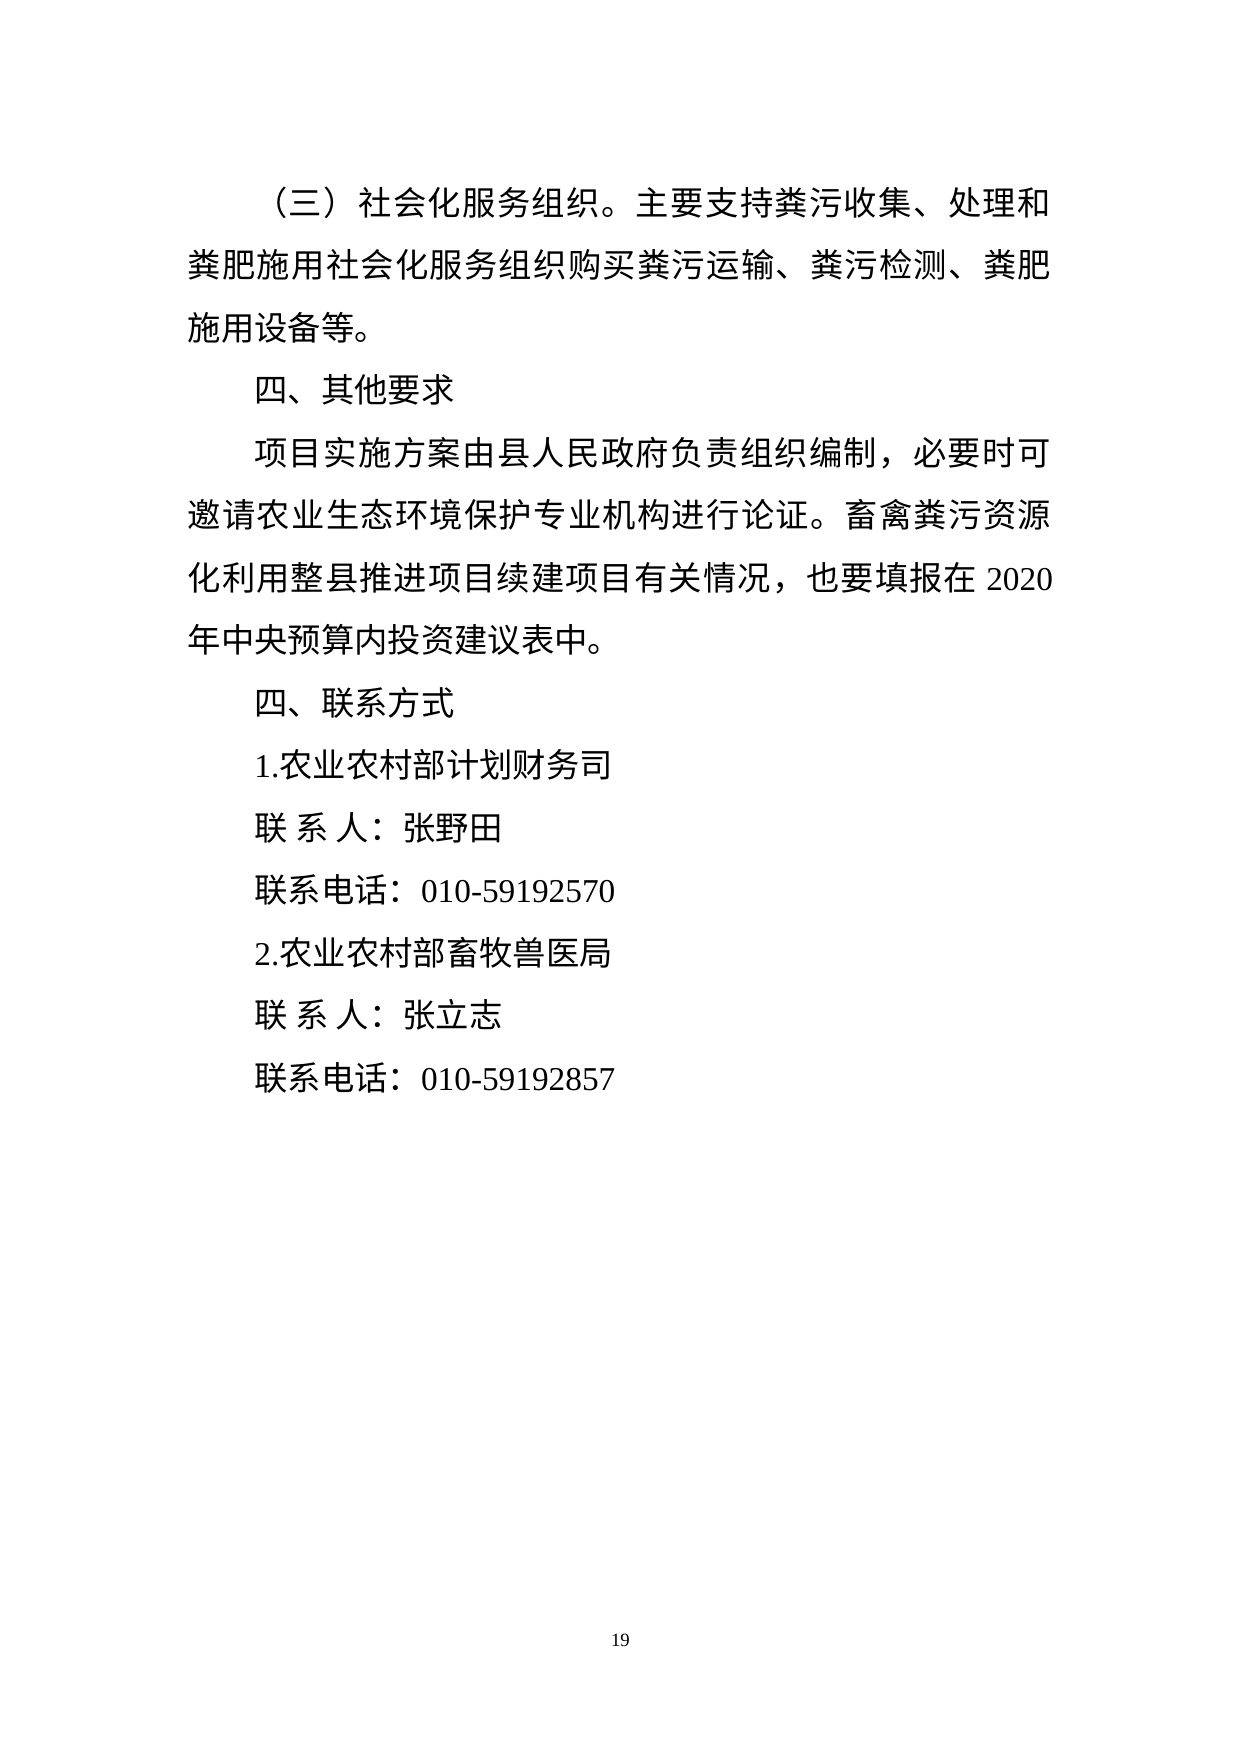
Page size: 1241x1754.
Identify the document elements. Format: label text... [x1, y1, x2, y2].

text （三）社会化服务组织。主要支持粪污收集、处理和粪肥施用社会化服务组织购买粪污运输、粪污检测、粪肥施用设备等。 [187, 162, 1053, 349]
text 四、联系方式 [187, 662, 1053, 724]
text 四、其他要求 [187, 349, 1053, 412]
text 联系电话：010-59192570 [187, 849, 1053, 912]
text 联 系 人：张立志 [187, 974, 1053, 1037]
text 联 系 人：张野田 [187, 787, 1053, 849]
text 联系电话：010-59192857 [187, 1037, 1053, 1099]
text 项目实施方案由县人民政府负责组织编制，必要时可邀请农业生态环境保护专业机构进行论证。畜禽粪污资源化利用整县推进项目续建项目有关情况，也要填报在2020年中央预算内投资建议表中。 [187, 412, 1053, 662]
text 2.农业农村部畜牧兽医局 [187, 912, 1053, 974]
text 1.农业农村部计划财务司 [187, 724, 1053, 787]
